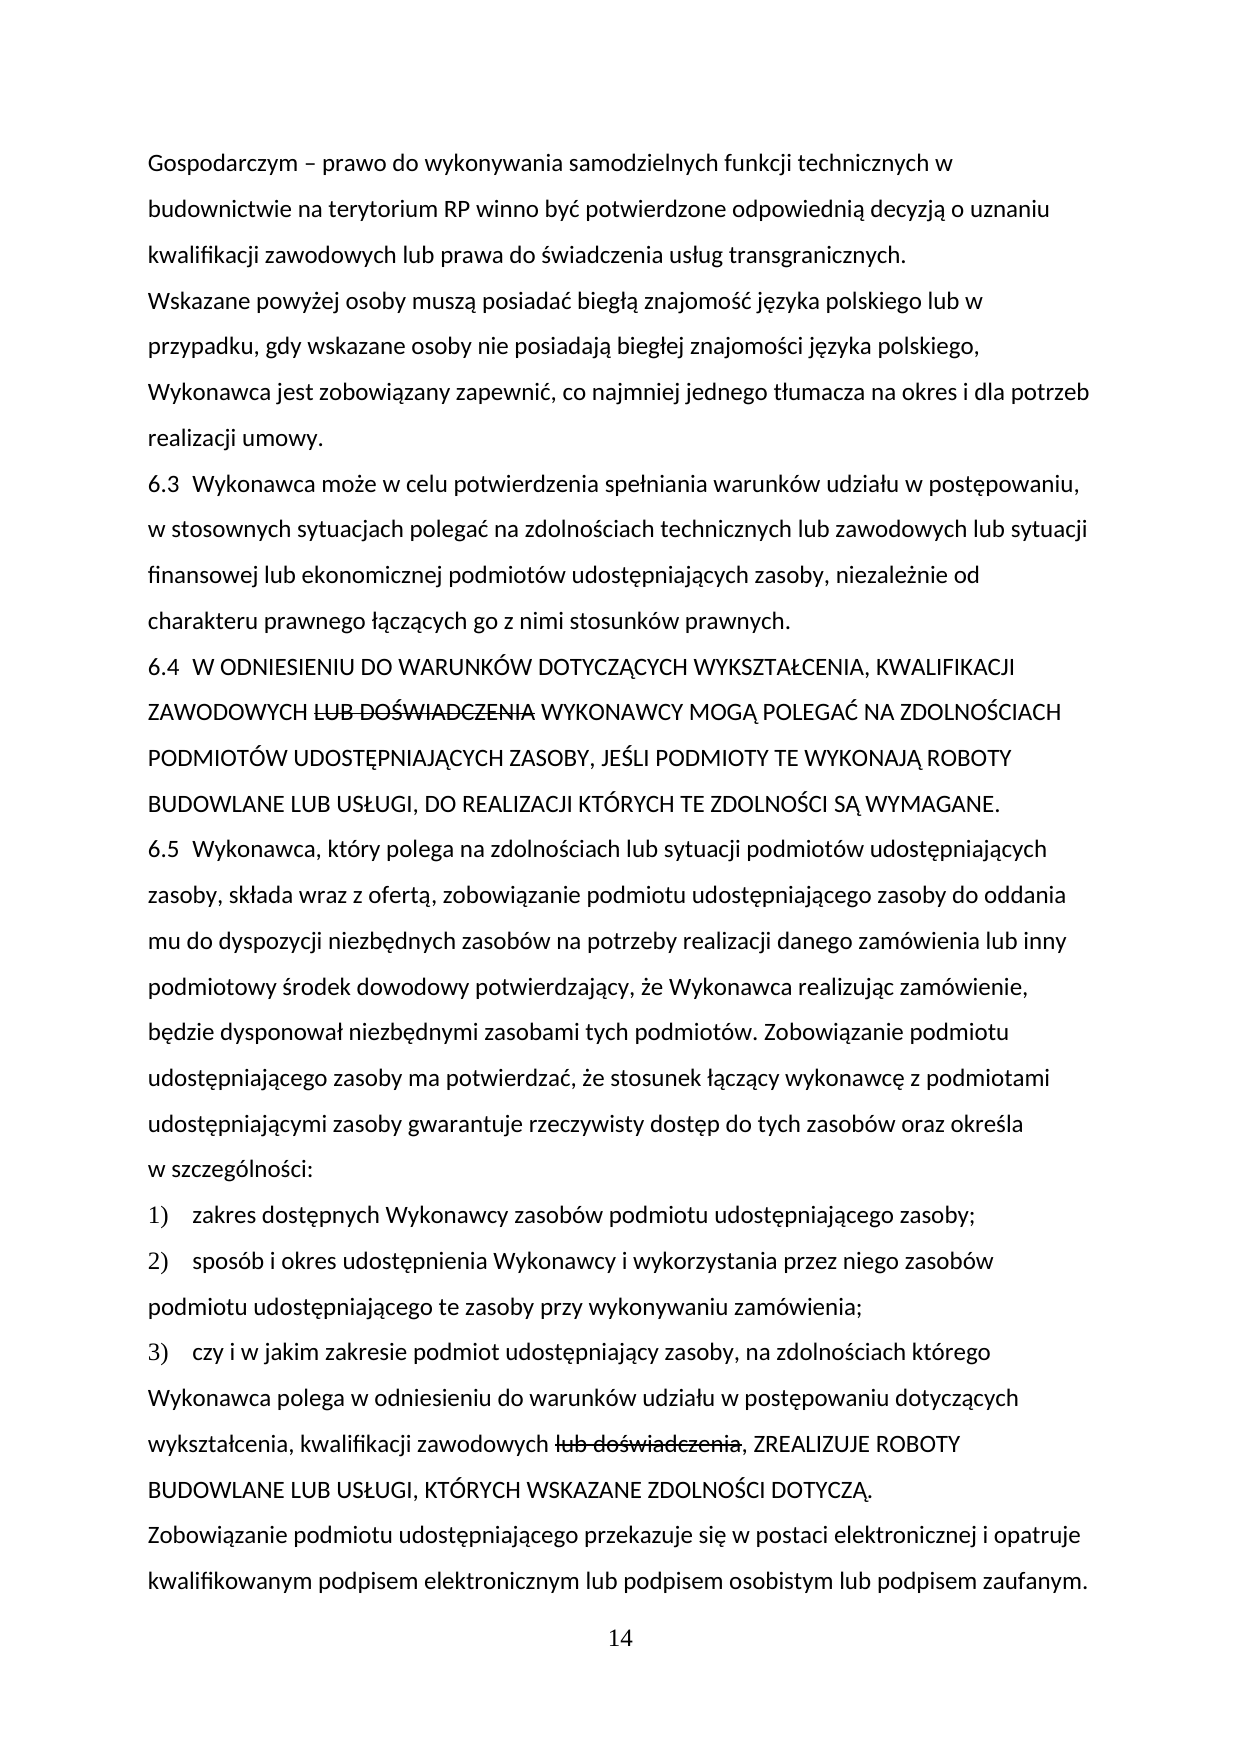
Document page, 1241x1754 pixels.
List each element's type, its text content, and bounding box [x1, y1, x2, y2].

list Wykonawca, który polega na zdolnościach lub sytuacji podmiotów udostępniających zasoby, składa wraz z ofertą, zobowiązanie podmiotu udostępniającego zasoby do oddania mu do dyspozycji niezbędnych zasobów na potrzeby realizacji danego zamówienia lub inny podmiotowy środek dowodowy potwierdzający, że Wykonawca realizując zamówienie, będzie dysponował niezbędnymi zasobami tych podmiotów. Zobowiązanie podmiotu udostępniającego zasoby ma potwierdzać, że stosunek łączący wykonawcę z podmiotami udostępniającymi zasoby gwarantuje rzeczywisty dostęp do tych zasobów oraz określa w szczególności: [148, 833, 1093, 1184]
list sposób i okres udostępnienia Wykonawcy i wykorzystania przez niego zasobów podmiotu udostępniającego te zasoby przy wykonywaniu zamówienia; [148, 1245, 1093, 1321]
list czy i w jakim zakresie podmiot udostępniający zasoby, na zdolnościach którego Wykonawca polega w odniesieniu do warunków udziału w postępowaniu dotyczących wykształcenia, kwalifikacji zawodowych lub doświadczenia, ZREALIZUJE ROBOTY BUDOWLANE LUB USŁUGI, KTÓRYCH WSKAZANE ZDOLNOŚCI DOTYCZĄ. [148, 1337, 1093, 1504]
list Wykonawca może w celu potwierdzenia spełniania warunków udziału w postępowaniu, w stosownych sytuacjach polegać na zdolnościach technicznych lub zawodowych lub sytuacji finansowej lub ekonomicznej podmiotów udostępniających zasoby, niezależnie od charakteru prawnego łączących go z nimi stosunków prawnych. [148, 468, 1093, 635]
list W ODNIESIENIU DO WARUNKÓW DOTYCZĄCYCH WYKSZTAŁCENIA, KWALIFIKACJI ZAWODOWYCH LUB DOŚWIADCZENIA WYKONAWCY MOGĄ POLEGAĆ NA ZDOLNOŚCIACH PODMIOTÓW UDOSTĘPNIAJĄCYCH ZASOBY, JEŚLI PODMIOTY TE WYKONAJĄ ROBOTY BUDOWLANE LUB USŁUGI, DO REALIZACJI KTÓRYCH TE ZDOLNOŚCI SĄ WYMAGANE. [148, 651, 1093, 818]
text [148, 148, 1093, 269]
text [148, 1519, 1093, 1596]
list zakres dostępnych Wykonawcy zasobów podmiotu udostępniającego zasoby; [148, 1199, 1093, 1230]
text Wskazane powyżej osoby muszą posiadać biegłą znajomość języka polskiego lub w przypadku, gdy wskazane osoby nie posiadają biegłej znajomości języka polskiego, Wykonawca jest zobowiązany zapewnić, co najmniej jednego tłumacza na okres i dla potrzeb realizacji umowy. [148, 285, 1093, 452]
